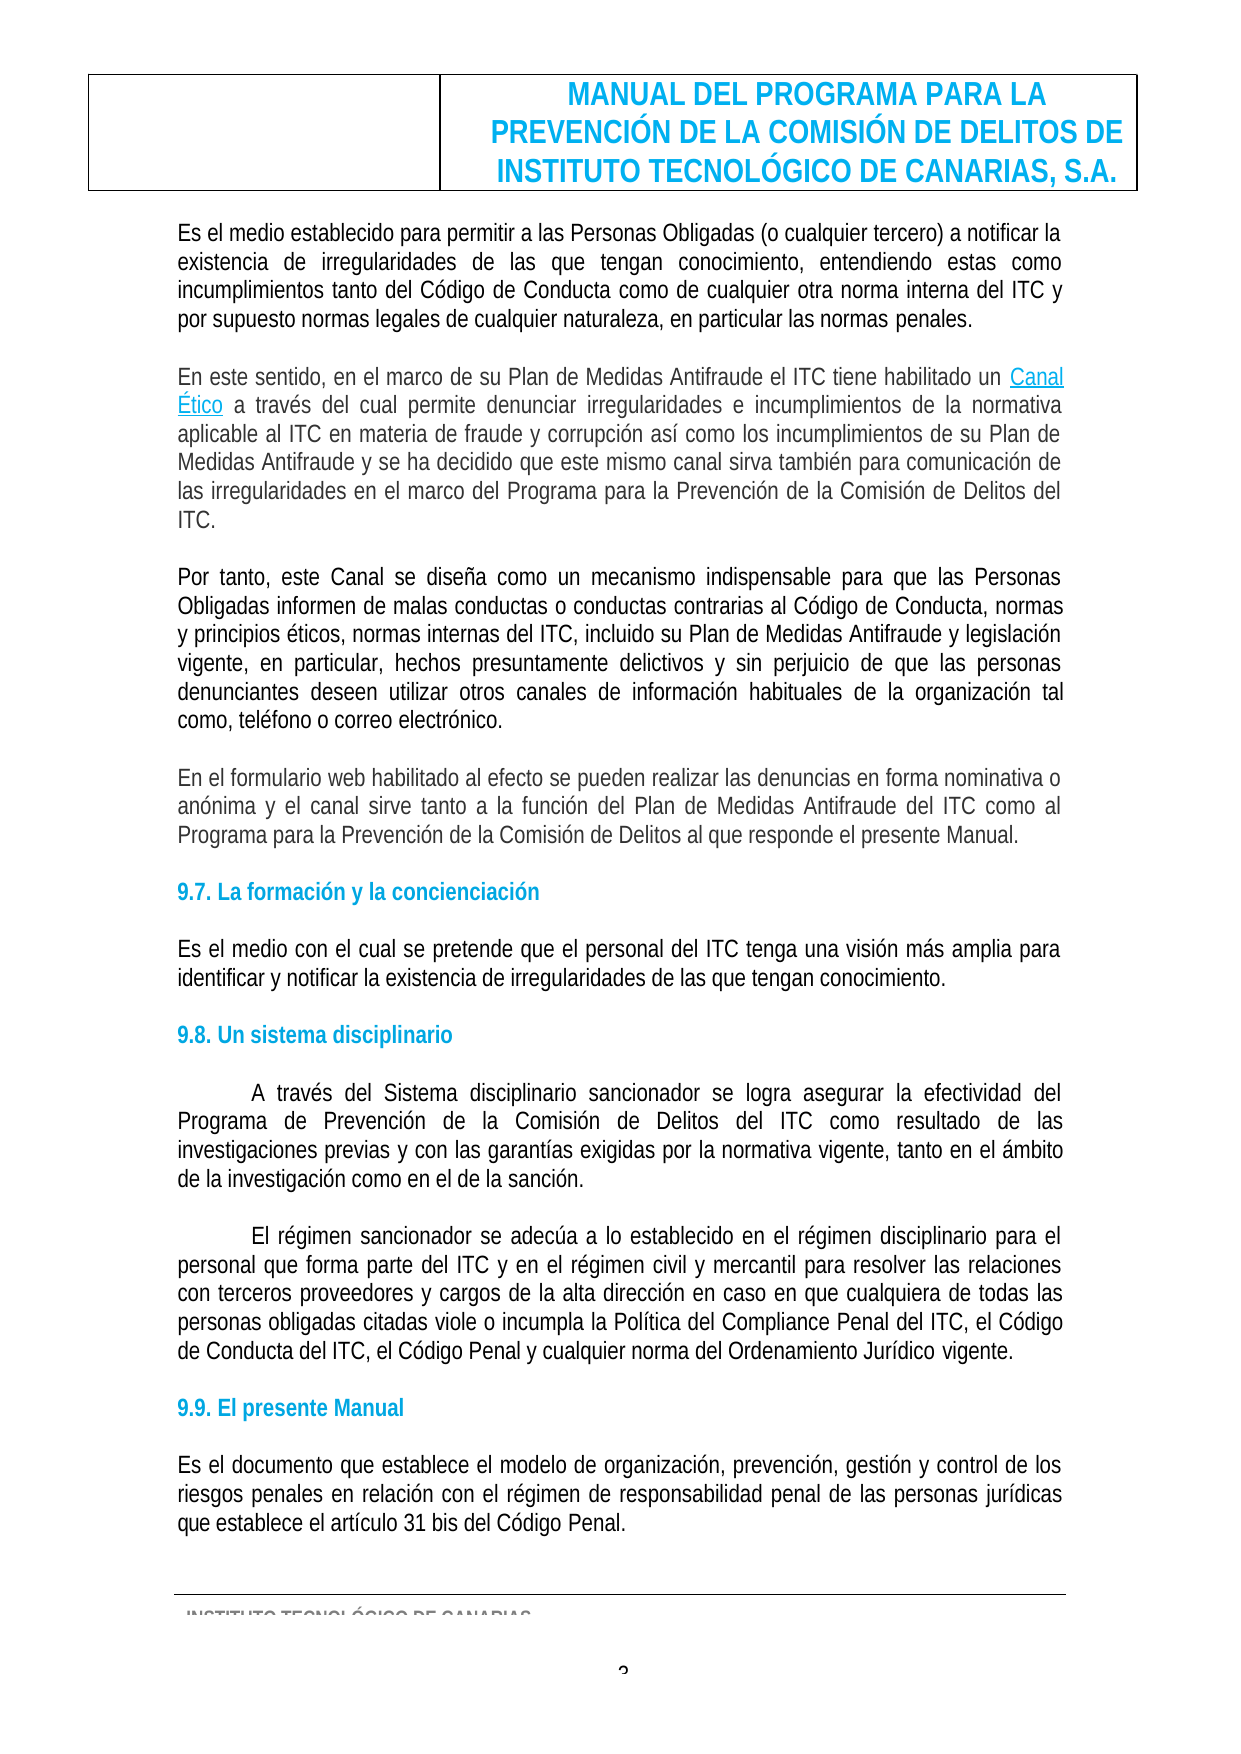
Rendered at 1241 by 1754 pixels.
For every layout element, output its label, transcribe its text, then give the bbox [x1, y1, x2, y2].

subtitle El presente Manual [177, 1393, 1151, 1422]
text Es el documento que establece el modelo de organización, prevención, gestión y control de los riesgos penales en relación con el régimen de responsabilidad penal de las personas jurídicas que establece el artículo 31 bis del Código Penal. [177, 1450, 1063, 1536]
subtitle Un sistema disciplinario [177, 1020, 1151, 1049]
text Es el medio establecido para permitir a las Personas Obligadas (o cualquier tercero) a notificar la existencia de irregularidades de las que tengan conocimiento, entendiendo estas como incumplimientos tanto del Código de Conducta como de cualquier otra norma interna del ITC y por supuesto normas legales de cualquier naturaleza, en particular las normas penales. [177, 218, 1063, 333]
text Es el medio con el cual se pretende que el personal del ITC tenga una visión más amplia para identificar y notificar la existencia de irregularidades de las que tengan conocimiento. [177, 934, 1063, 992]
text En el formulario web habilitado al efecto se pueden realizar las denuncias en forma nominativa o anónima y el canal sirve tanto a la función del Plan de Medidas Antifraude del ITC como al Programa para la Prevención de la Comisión de Delitos al que responde el presente Manual. [177, 763, 1063, 848]
text El régimen sancionador se adecúa a lo establecido en el régimen disciplinario para el personal que forma parte del ITC y en el régimen civil y mercantil para resolver las relaciones con terceros proveedores y cargos de la alta dirección en caso en que cualquiera de todas las personas obligadas citadas viole o incumpla la Política del Compliance Penal del ITC, el Código de Conducta del ITC, el Código Penal y cualquier norma del Ordenamiento Jurídico vigente. [177, 1221, 1064, 1364]
text A través del Sistema disciplinario sancionador se logra asegurar la efectividad del Programa de Prevención de la Comisión de Delitos del ITC como resultado de las investigaciones previas y con las garantías exigidas por la normativa vigente, tanto en el ámbito de la investigación como en el de la sanción. [177, 1078, 1063, 1192]
text Por tanto, este Canal se diseña como un mecanismo indispensable para que las Personas Obligadas informen de malas conductas o conductas contrarias al Código de Conducta, normas y principios éticos, normas internas del ITC, incluido su Plan de Medidas Antifraude y legislación vigente, en particular, hechos presuntamente delictivos y sin perjuicio de que las personas denunciantes deseen utilizar otros canales de información habituales de la organización tal como, teléfono o correo electrónico. [177, 562, 1064, 734]
subtitle La formación y la concienciación [177, 877, 1151, 906]
text En este sentido, en el marco de su Plan de Medidas Antifraude el ITC tiene habilitado un Canal Ético a través del cual permite denunciar irregularidades e incumplimientos de la normativa aplicable al ITC en materia de fraude y corrupción así como los incumplimientos de su Plan de Medidas Antifraude y se ha decidido que este mismo canal sirva también para comunicación de las irregularidades en el marco del Programa para la Prevención de la Comisión de Delitos del ITC. [177, 361, 1063, 533]
